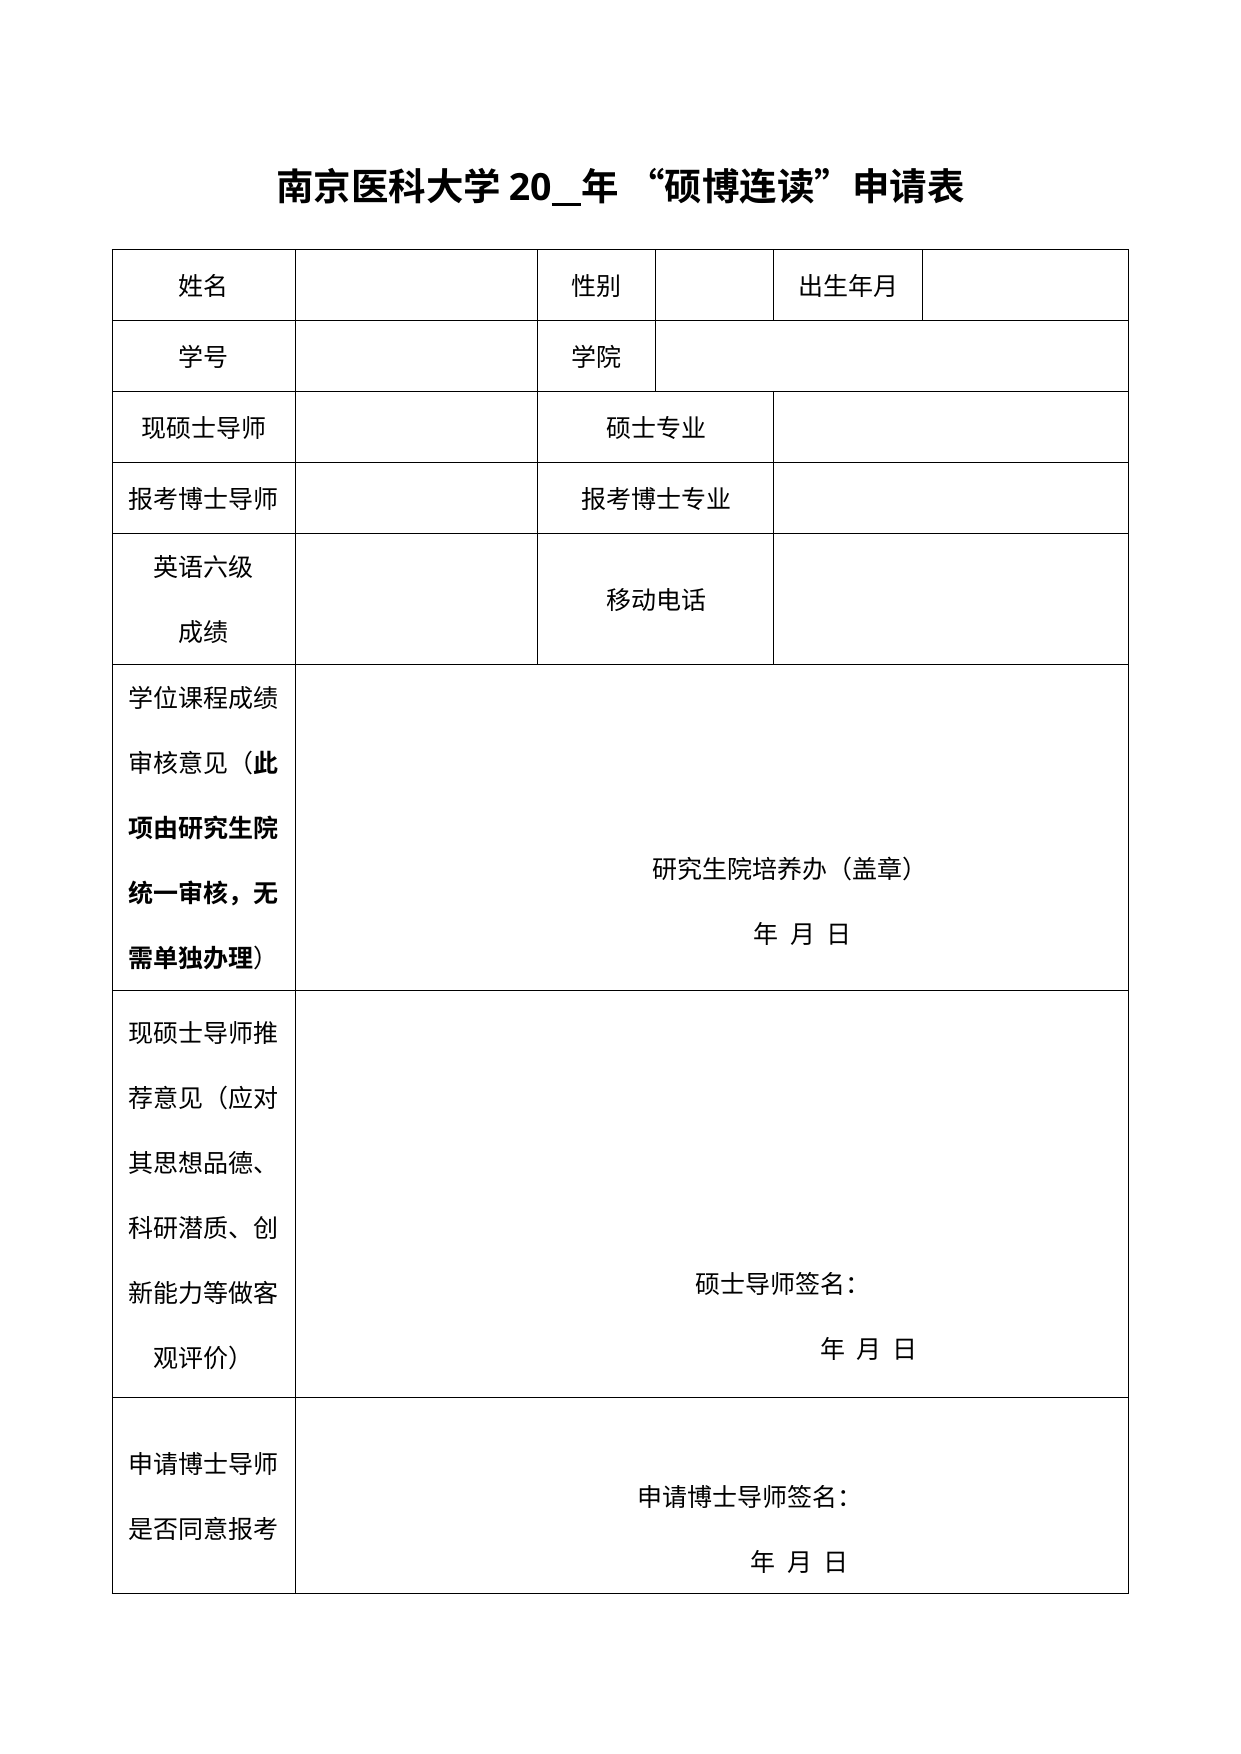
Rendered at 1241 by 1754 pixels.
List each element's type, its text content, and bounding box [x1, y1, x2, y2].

table_cell 报考博士专业 [538, 463, 773, 532]
table_cell 现硕士导师 [113, 392, 295, 462]
table_header 出生年月 [774, 250, 922, 320]
table_cell [296, 463, 537, 532]
table_cell [774, 463, 1128, 532]
table_cell 英语六级 成绩 [113, 534, 295, 663]
table_cell [774, 534, 1128, 663]
table_cell [774, 392, 1128, 462]
table_cell [296, 321, 537, 391]
table_cell 学号 [113, 321, 295, 391]
table_cell 现硕士导师推荐意见（应对其思想品德、科研潜质、创新能力等做客观评价） [113, 991, 295, 1397]
table_cell 研究生院培养办（盖章） 年 月 日 [296, 665, 1128, 989]
table_header 姓名 [113, 250, 295, 320]
table_header [296, 250, 537, 320]
table_header 性别 [538, 250, 655, 320]
table_cell 硕士导师签名： 年 月 日 [296, 991, 1128, 1397]
table_cell 申请博士导师签名： 年 月 日 [296, 1398, 1128, 1593]
table_cell 报考博士导师 [113, 463, 295, 532]
table_cell 学位课程成绩审核意见（此项由研究生院统一审核，无需单独办理） [113, 665, 295, 989]
table_cell [656, 321, 1128, 391]
table_header [656, 250, 773, 320]
table_cell 申请博士导师是否同意报考 [113, 1398, 295, 1593]
table_cell 硕士专业 [538, 392, 773, 462]
table_header [923, 250, 1128, 320]
text 南京医科大学20 年 “硕博连读”申请表 [177, 152, 1063, 217]
table_cell 学院 [538, 321, 655, 391]
table_cell [296, 392, 537, 462]
table_cell 移动电话 [538, 534, 773, 663]
table_cell [296, 534, 537, 663]
